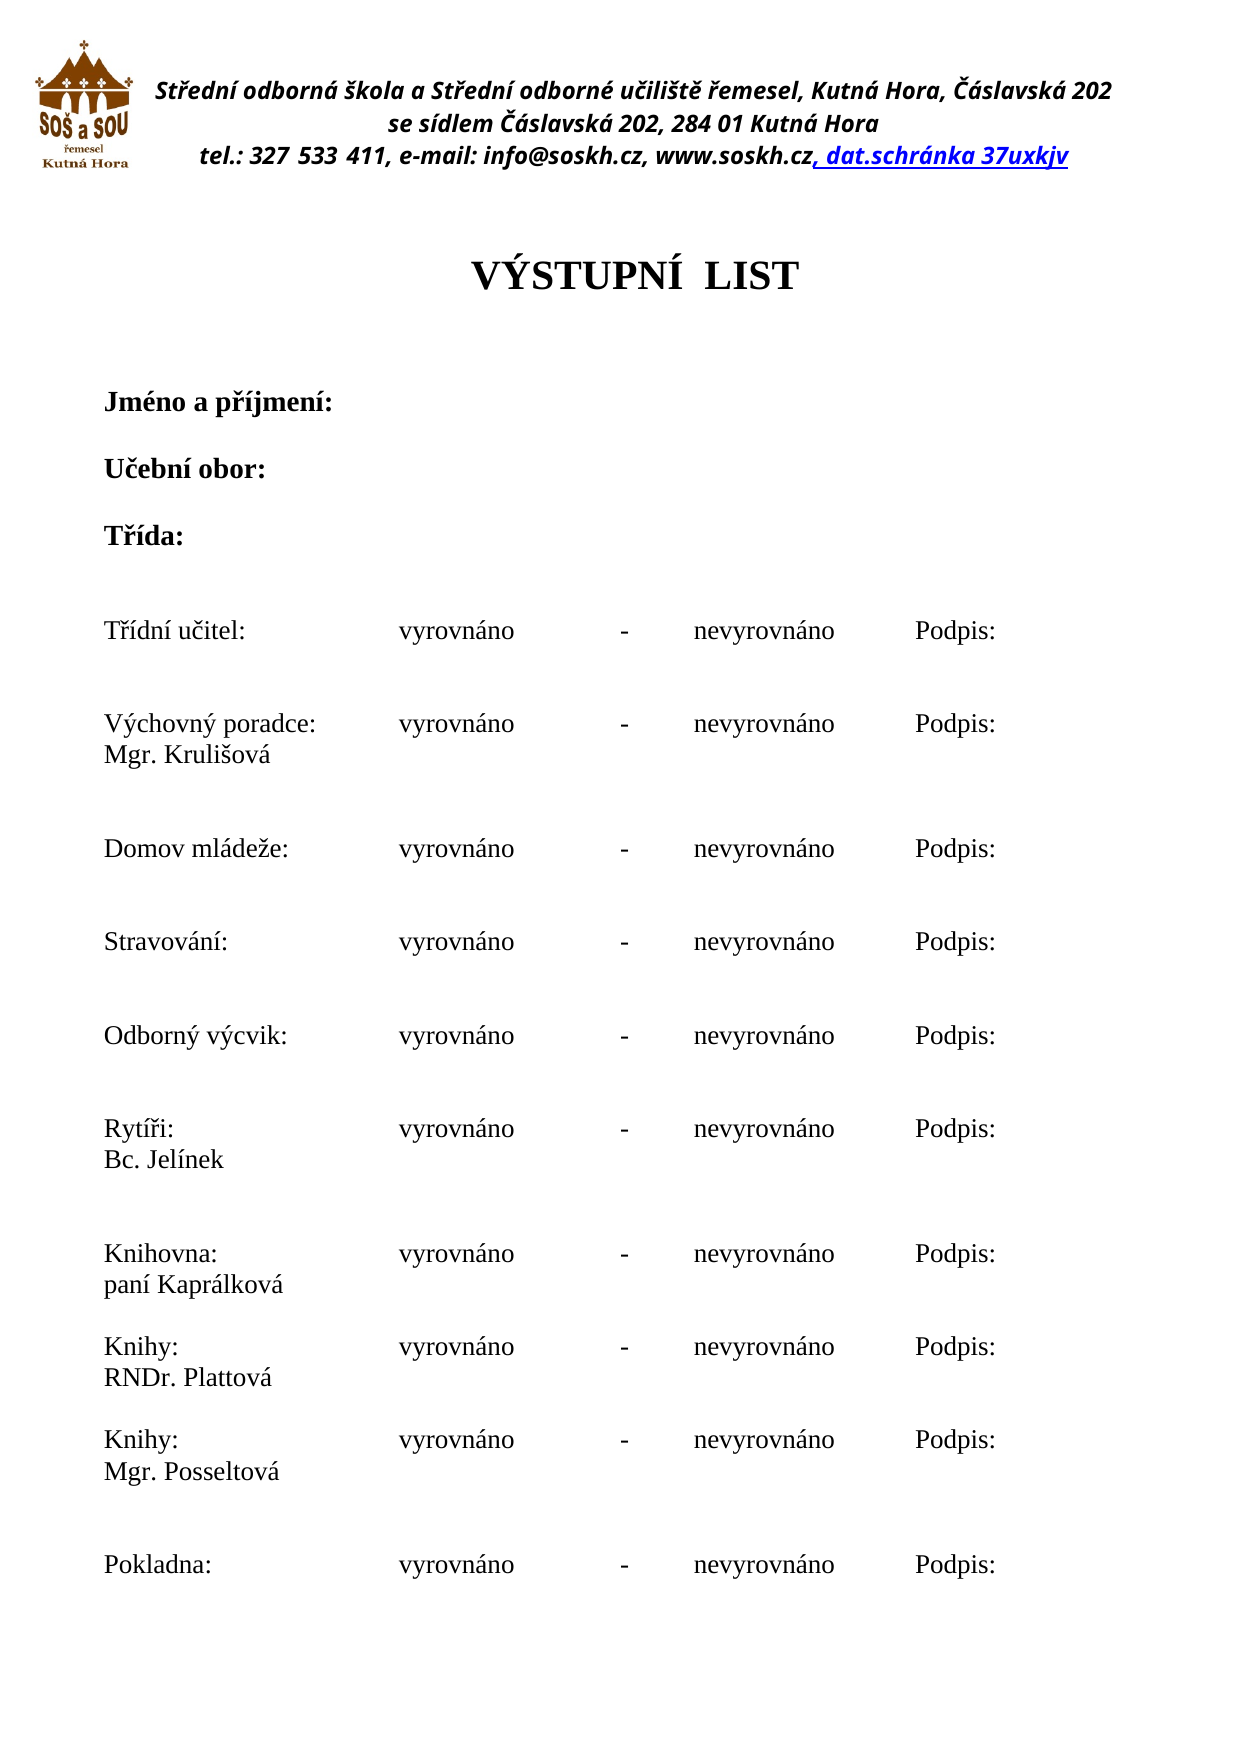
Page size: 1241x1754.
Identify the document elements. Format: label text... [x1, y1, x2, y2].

text paní Kaprálková [103, 1268, 1167, 1299]
text Výchovný poradce: vyrovnáno - nevyrovnáno Podpis: [103, 707, 1167, 738]
text Odborný výcvik: vyrovnáno - nevyrovnáno Podpis: [103, 1019, 1167, 1050]
text Třídní učitel: vyrovnáno - nevyrovnáno Podpis: [103, 614, 1167, 645]
text Třída: [103, 518, 1167, 552]
text Knihy: vyrovnáno - nevyrovnáno Podpis: [103, 1424, 1167, 1455]
text Bc. Jelínek [103, 1143, 1167, 1174]
text Knihy: vyrovnáno - nevyrovnáno Podpis: [103, 1330, 1167, 1361]
text Rytíři: vyrovnáno - nevyrovnáno Podpis: [103, 1112, 1167, 1143]
text RNDr. Plattová [103, 1361, 1167, 1392]
text Stravování: vyrovnáno - nevyrovnáno Podpis: [103, 925, 1167, 956]
text Mgr. Posseltová [103, 1455, 1167, 1486]
text Učební obor: [103, 451, 1167, 484]
text Mgr. Krulišová [103, 738, 1167, 769]
text Knihovna: vyrovnáno - nevyrovnáno Podpis: [103, 1237, 1167, 1268]
picture [32, 39, 136, 169]
text VÝSTUPNÍ LIST [103, 250, 1167, 298]
text Jméno a příjmení: [103, 384, 1167, 417]
text Domov mládeže: vyrovnáno - nevyrovnáno Podpis: [103, 832, 1167, 863]
text Pokladna: vyrovnáno - nevyrovnáno Podpis: [103, 1548, 1167, 1579]
